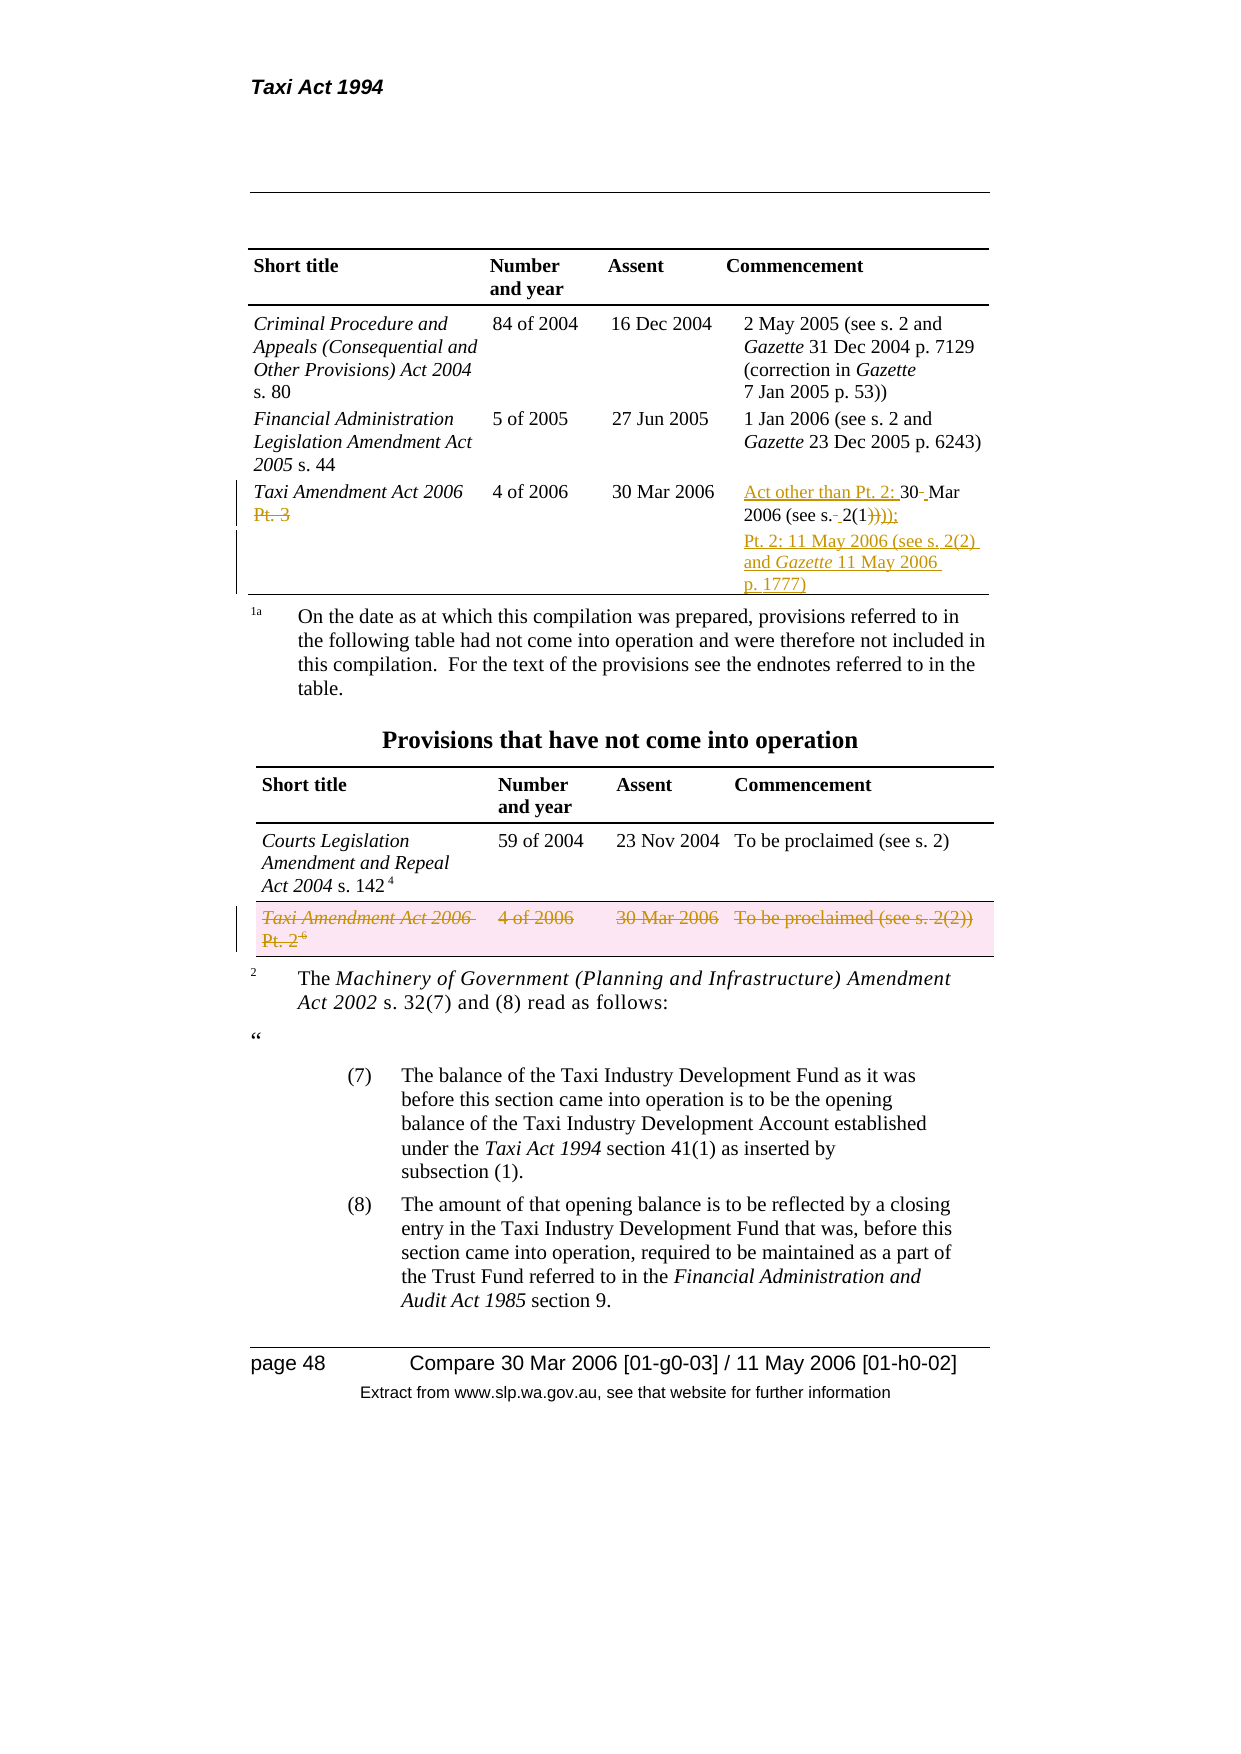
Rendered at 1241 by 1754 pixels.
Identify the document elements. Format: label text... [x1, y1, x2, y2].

table_header Assent [610, 768, 728, 822]
table_cell 27 Jun 2005 [605, 403, 738, 476]
text 1a On the date as at which this compilation was prepared, provisions referred to in the following table had not come into operation and were therefore not included in this compilation. For the text of the provisions see the endnotes referred to in the table. [250, 604, 990, 700]
table_cell 2 May 2005 (see s. 2 and Gazette 31 Dec 2004 p. 7129 (correction in Gazette 7 Jan 2005 p. 53)) [738, 306, 989, 403]
table_cell 23 Nov 2004 [610, 824, 728, 901]
text 2 The Machinery of Government (Planning and Infrastructure) Amendment Act 2002 s. 32(7) and (8) read as follows: [250, 966, 990, 1014]
table_cell Financial Administration Legislation Amendment Act 2005 s. 44 [248, 403, 487, 476]
table_cell 1 Jan 2006 (see s. 2 and Gazette 23 Dec 2005 p. 6243) [738, 403, 989, 476]
text “ [250, 1026, 990, 1055]
table_header Assent [602, 250, 720, 303]
table_header Short title [248, 250, 484, 303]
table_cell 5 of 2005 [487, 403, 605, 476]
table_header Commencement [728, 768, 994, 822]
table_cell Criminal Procedure and Appeals (Consequential and Other Provisions) Act 2004 s. 80 [248, 306, 487, 403]
table_cell 16 Dec 2004 [605, 306, 738, 403]
table_cell 59 of 2004 [492, 824, 610, 901]
table_header Number and year [492, 768, 610, 822]
table_header Commencement [720, 250, 989, 303]
text (7) The balance of the Taxi Industry Development Fund as it was before this section came into operation is to be the opening balance of the Taxi Industry Development Account established under the Taxi Act 1994 section 41(1) as inserted by subsection (1). [312, 1063, 960, 1183]
table_cell 4 of 2006 [487, 476, 605, 594]
table_cell Taxi Amendment Act 2006 [248, 476, 487, 594]
table_cell 84 of 2004 [487, 306, 605, 403]
table_header Number and year [484, 250, 602, 303]
table_cell Courts Legislation Amendment and Repeal Act 2004 s. 142 4 [256, 824, 492, 901]
text (8) The amount of that opening balance is to be reflected by a closing entry in the Taxi Industry Development Fund that was, before this section came into operation, required to be maintained as a part of the Trust Fund referred to in the Financial Administration and Audit Act 1985 section 9. [312, 1192, 960, 1312]
table_cell 30 Mar 2006 [605, 476, 738, 594]
table_header Short title [256, 768, 492, 822]
table_cell 30Mar 2006 (see s.2(1 [738, 476, 989, 594]
table_cell To be proclaimed (see s. 2) [728, 824, 994, 901]
subtitle Provisions that have not come into operation [250, 725, 990, 754]
